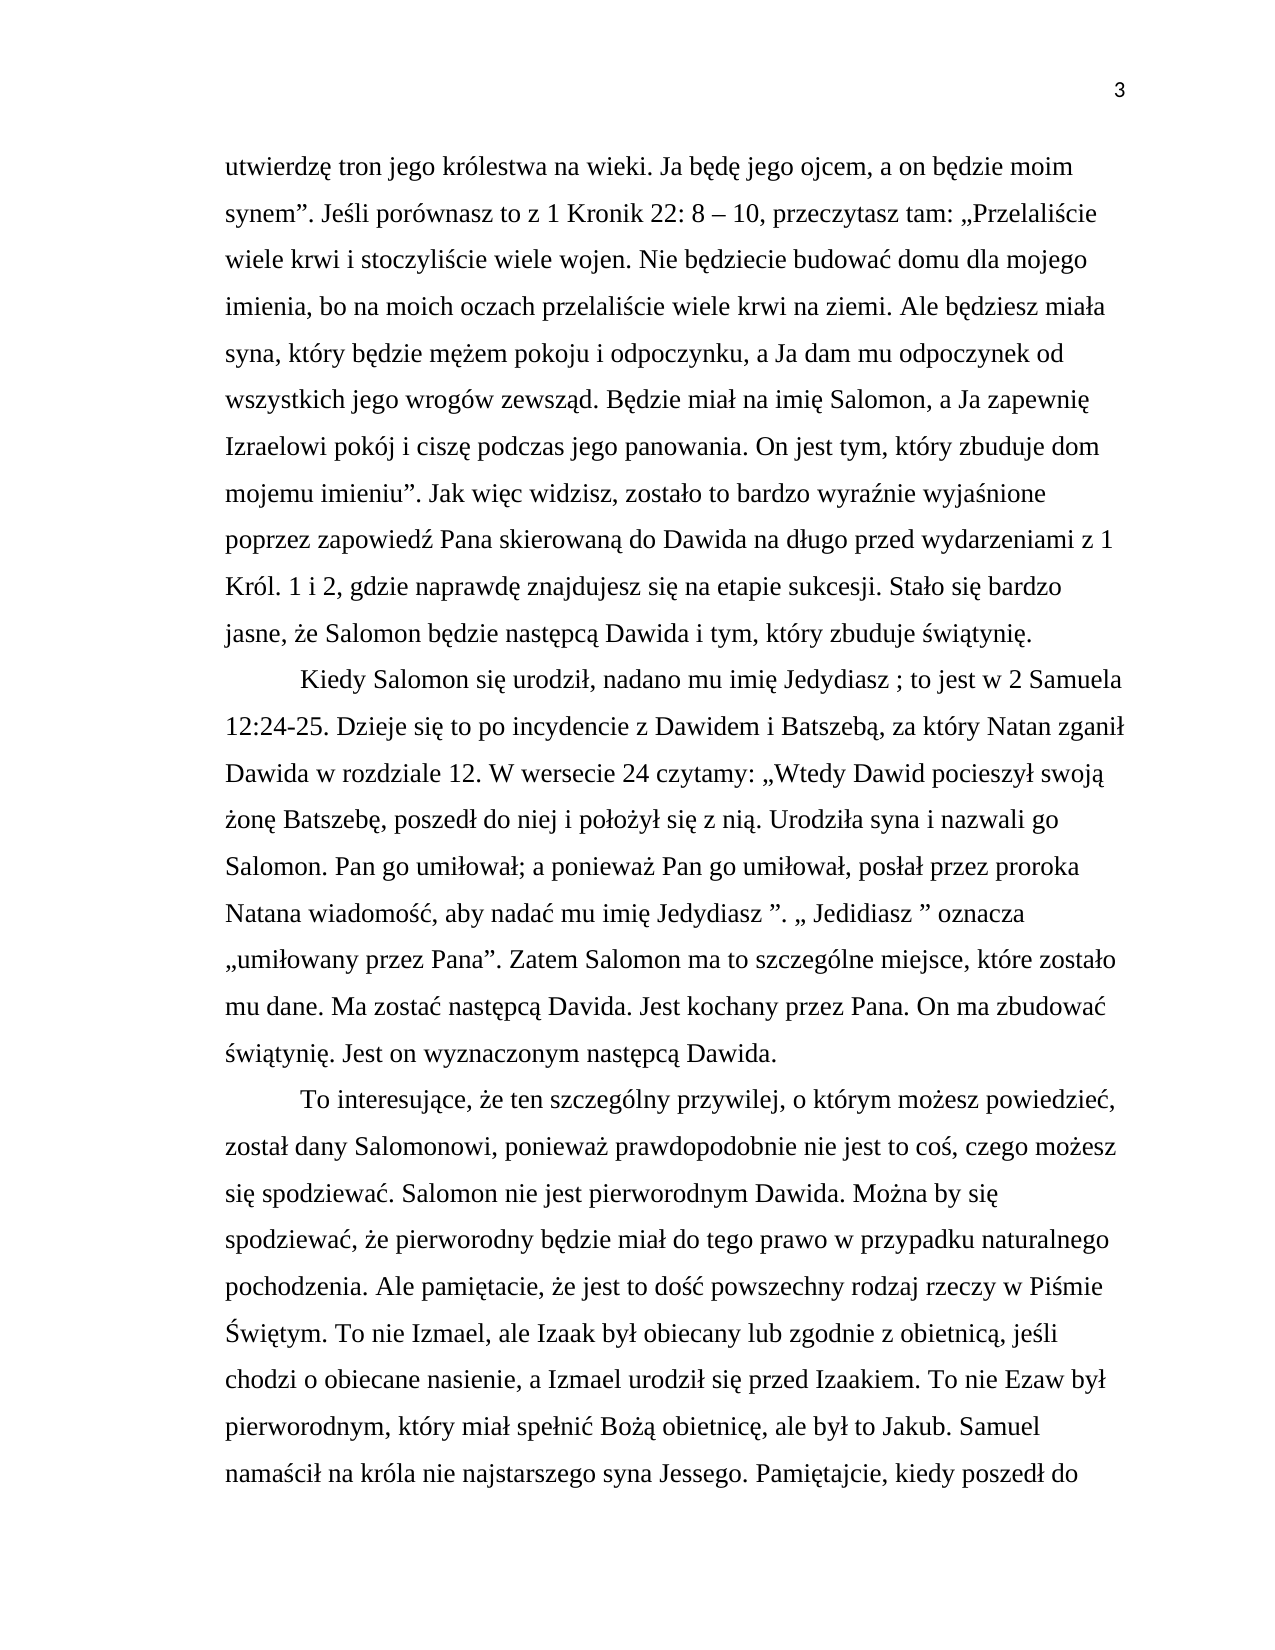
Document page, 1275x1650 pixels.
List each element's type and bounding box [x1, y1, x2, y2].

text [225, 150, 1125, 1488]
